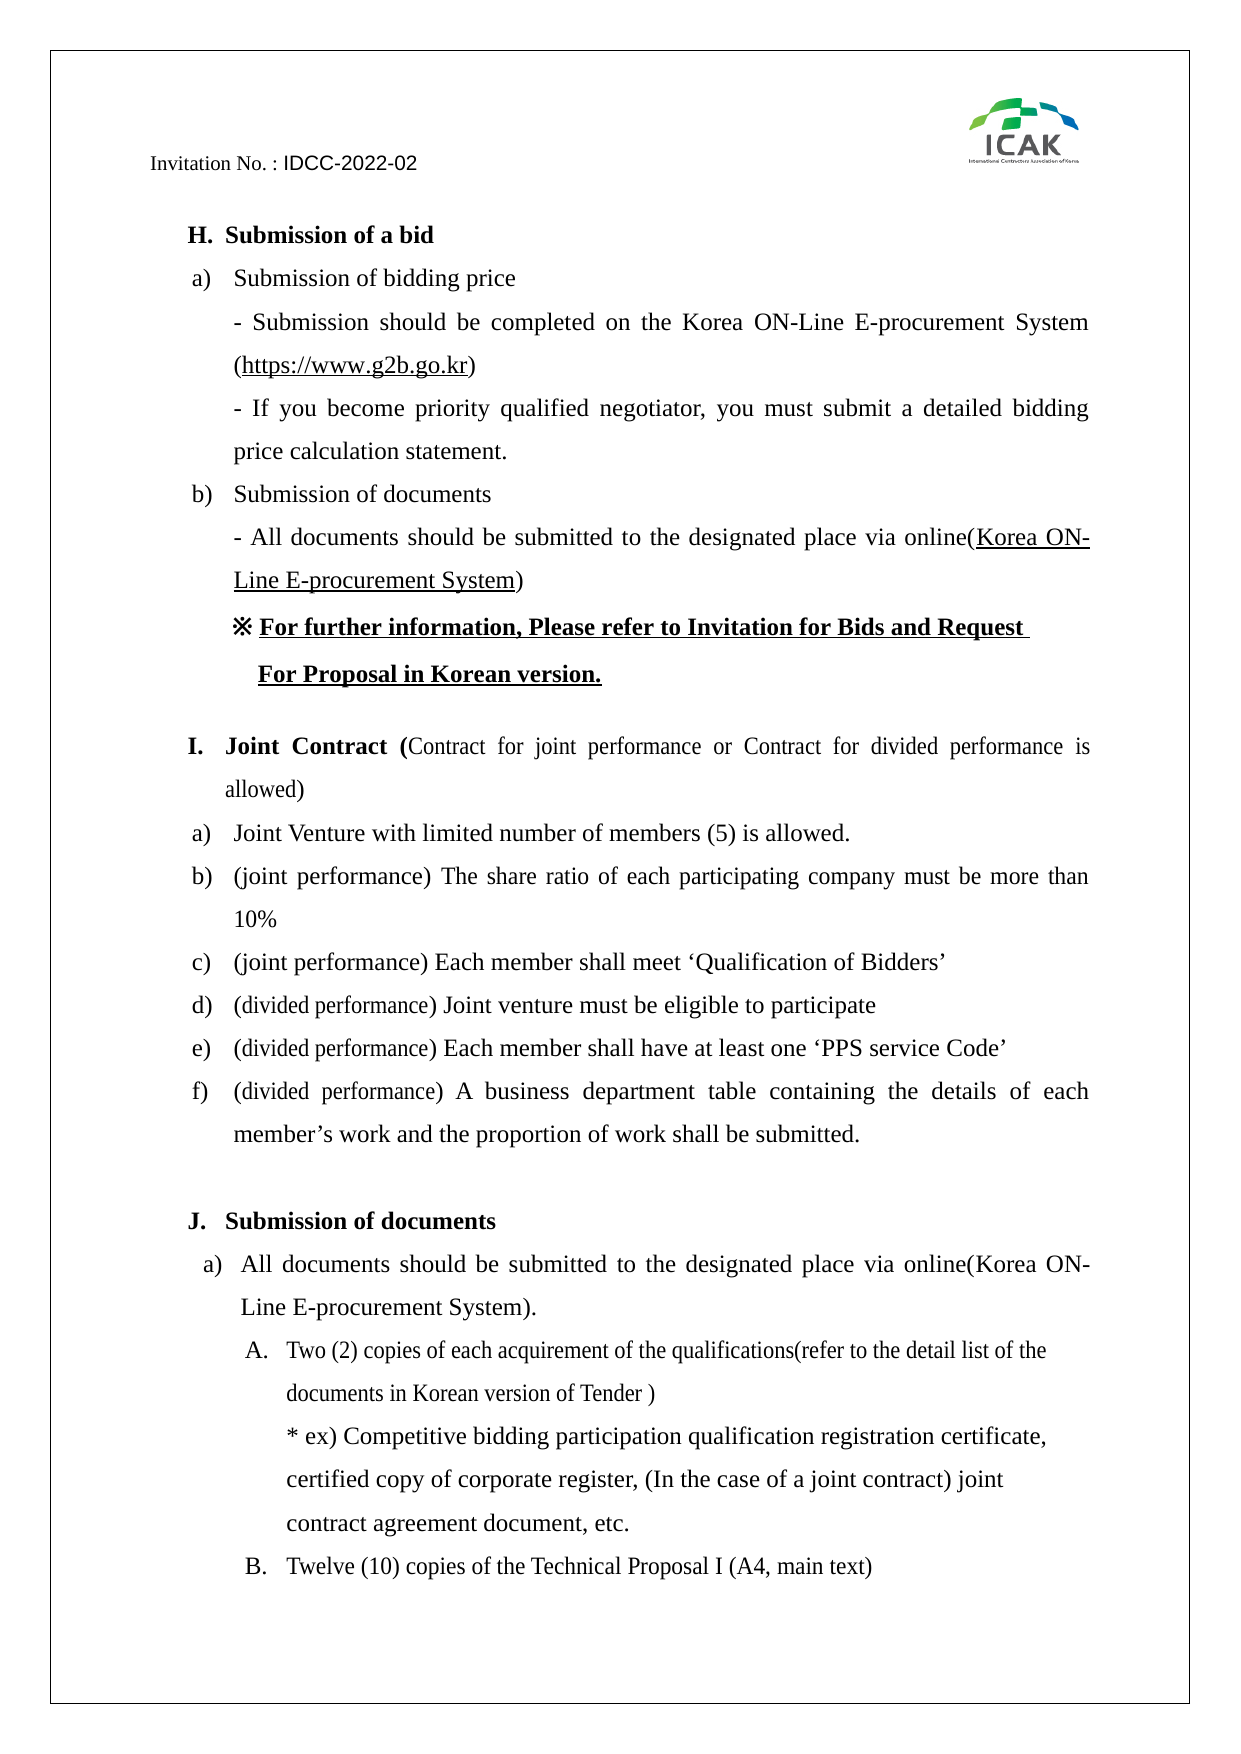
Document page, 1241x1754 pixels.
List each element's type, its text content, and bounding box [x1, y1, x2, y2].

list (divided performance) Each member shall have at least one ‘PPS service Code’ [192, 1033, 1090, 1062]
list Submission of a bid [187, 220, 1090, 249]
text ※ For further information, Please refer to Invitation for Bids and Request [208, 608, 1090, 643]
list Submission of documents [187, 1206, 1090, 1234]
list Joint Venture with limited number of members (5) is allowed. [192, 818, 1090, 846]
list (joint performance) The share ratio of each participating company must be more than 10% [192, 861, 1090, 933]
list All documents should be submitted to the designated place via online(Korea ON-Line E-procurement System). [203, 1249, 1090, 1321]
text - Submission should be completed on the Korea ON-Line E-procurement System (https://www.g2b.go.kr) [233, 307, 1090, 378]
list Submission of documents [192, 479, 1090, 508]
list (divided performance) Joint venture must be eligible to participate [192, 990, 1090, 1019]
list Submission of bidding price [192, 263, 1090, 292]
list (divided performance) A business department table containing the details of each member’s work and the proportion of work shall be submitted. [192, 1076, 1090, 1148]
text - If you become priority qualified negotiator, you must submit a detailed bidding price calculation statement. [233, 393, 1090, 465]
list (joint performance) Each member shall meet ‘Qualification of Bidders’ [192, 947, 1090, 976]
text For Proposal in Korean version. [208, 659, 1090, 688]
list Two (2) copies of each acquirement of the qualifications(refer to the detail list of the documents in Korean version of Tender ) * ex) Competitive bidding participation qualification registration certificate, certified copy of corporate register, (In the case of a joint contract) joint contract agreement document, etc. [244, 1335, 1090, 1536]
picture [956, 88, 1091, 171]
text - All documents should be submitted to the designated place via online(Korea ON-Line E-procurement System) [233, 522, 1090, 594]
list Twelve (10) copies of the Technical Proposal I (A4, main text) [244, 1551, 1090, 1579]
list Joint Contract (Contract for joint performance or Contract for divided performance is allowed) [187, 731, 1090, 803]
